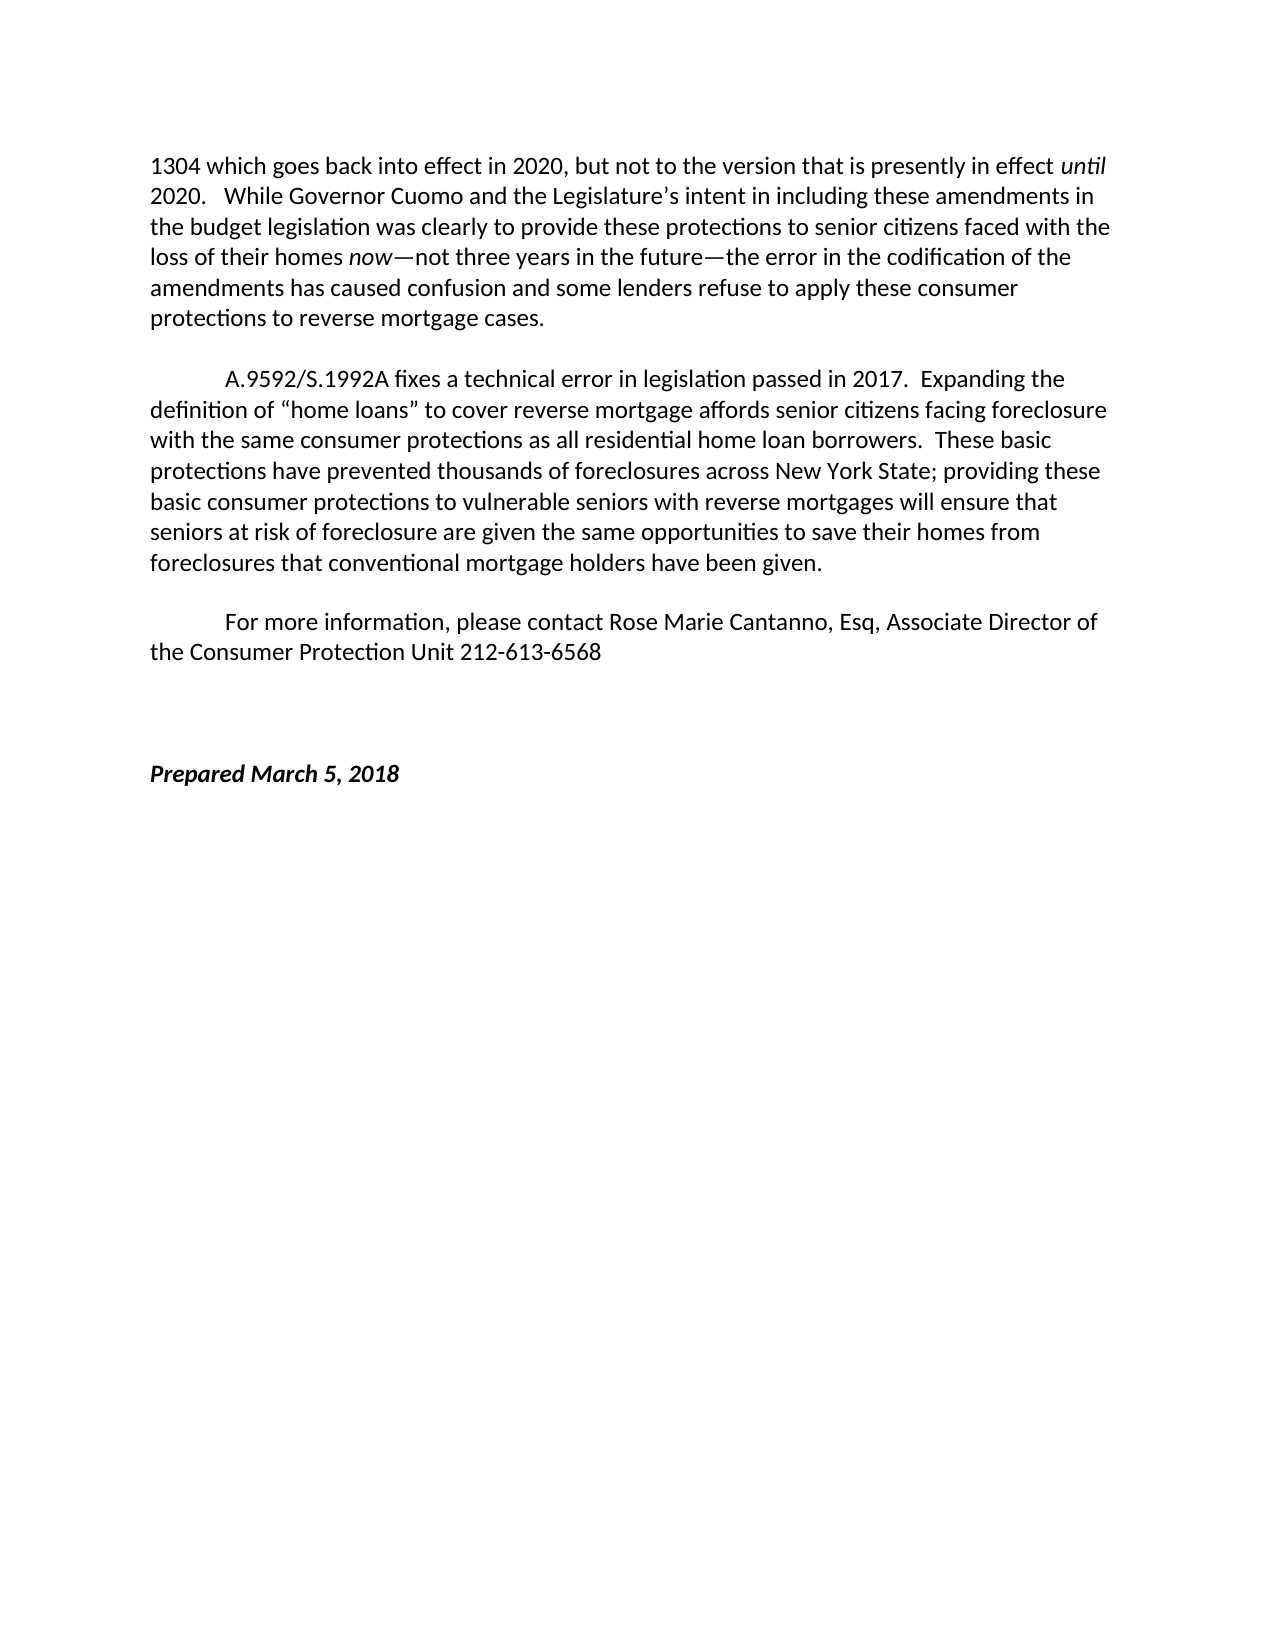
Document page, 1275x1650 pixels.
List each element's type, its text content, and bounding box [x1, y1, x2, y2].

text Prepared March 5, 2018 [150, 728, 1125, 789]
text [150, 150, 1125, 333]
text For more information, please contact Rose Marie Cantanno, Esq, Associate Director of the Consumer Protection Unit 212-613-6568 [150, 606, 1125, 667]
text A.9592/S.1992A fixes a technical error in legislation passed in 2017. Expanding the definition of “home loans” to cover reverse mortgage affords senior citizens facing foreclosure with the same consumer protections as all residential home loan borrowers. These basic protections have prevented thousands of foreclosures across New York State; providing these basic consumer protections to vulnerable seniors with reverse mortgages will ensure that seniors at risk of foreclosure are given the same opportunities to save their homes from foreclosures that conventional mortgage holders have been given. [150, 364, 1125, 606]
